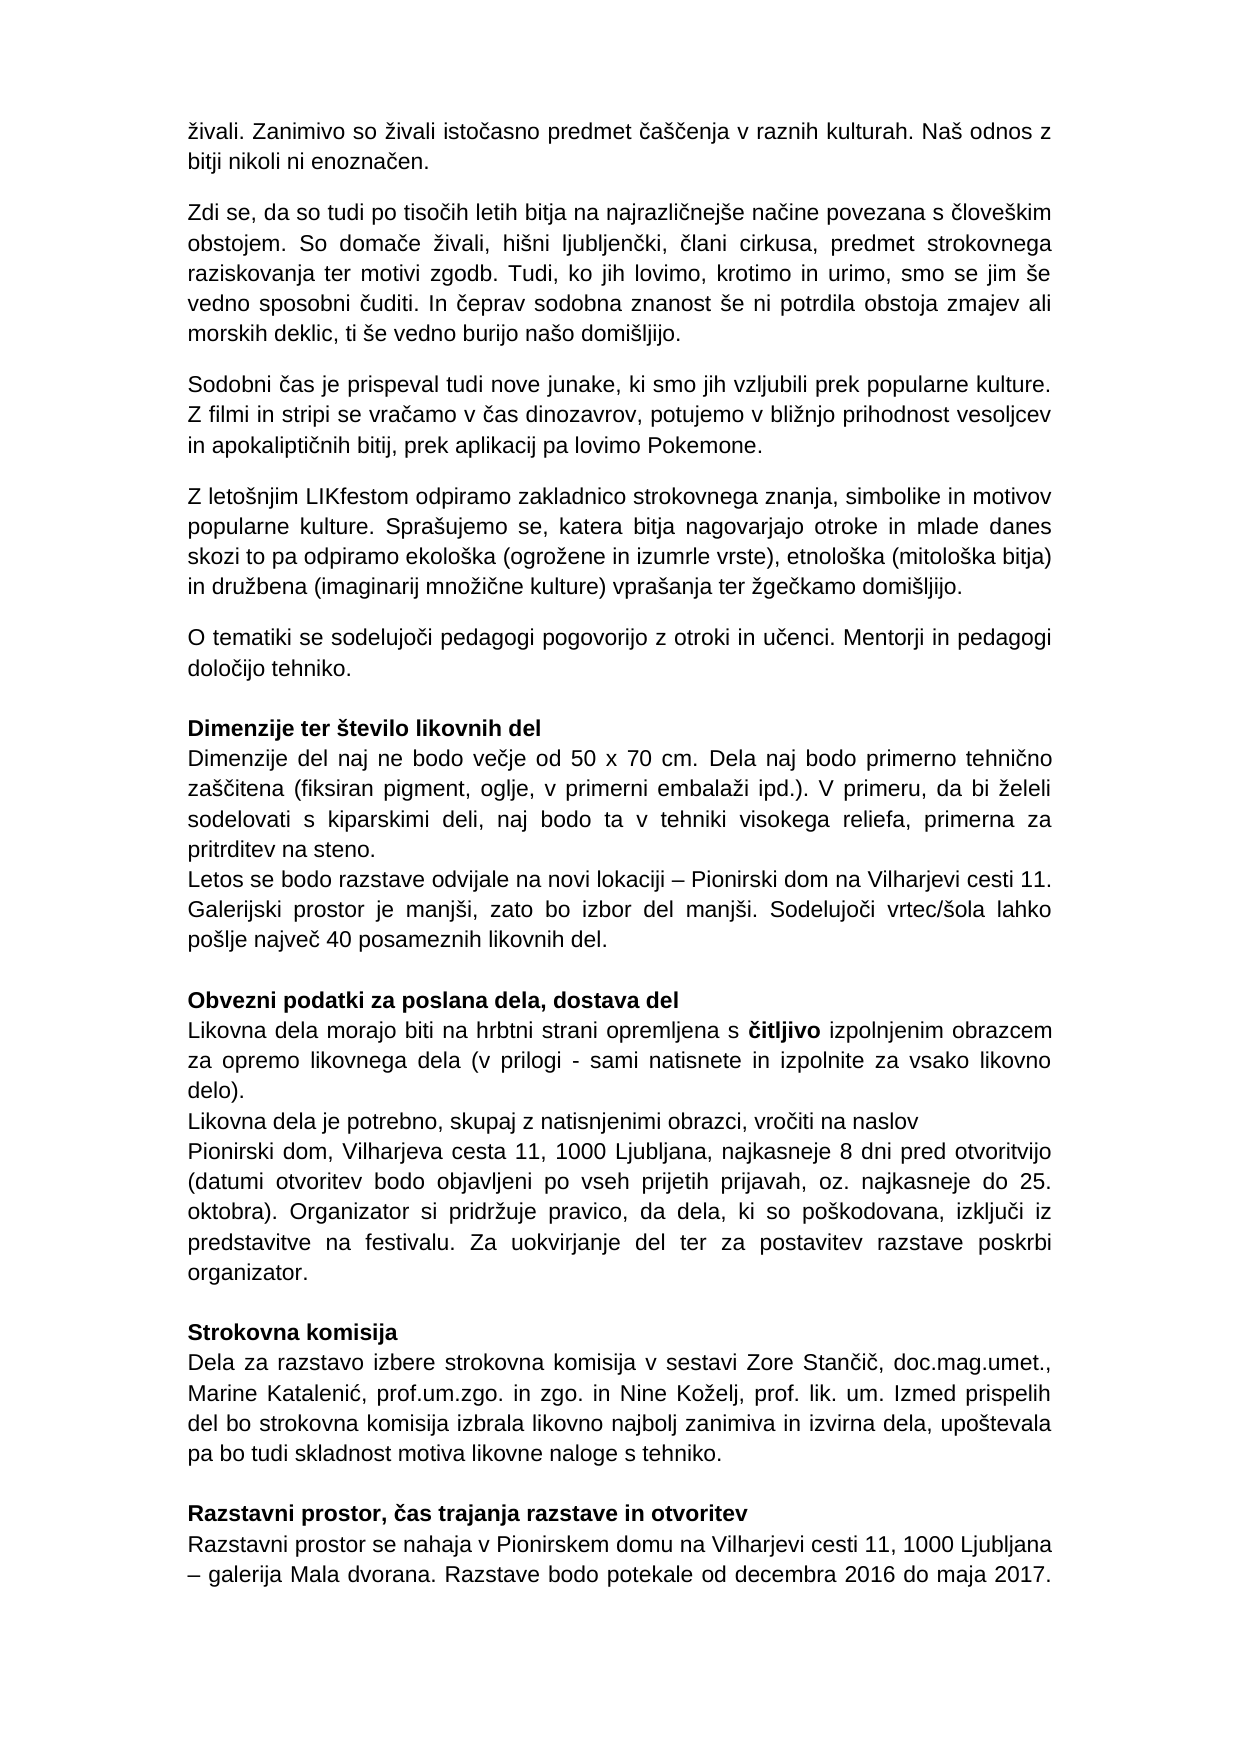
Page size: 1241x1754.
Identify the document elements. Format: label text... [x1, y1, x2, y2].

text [187, 1531, 1053, 1587]
text Z letošnjim LIKfestom odpiramo zakladnico strokovnega znanja, simbolike in motivov popularne kulture. Sprašujemo se, katera bitja nagovarjajo otroke in mlade danes skozi to pa odpiramo ekološka (ogrožene in izumrle vrste), etnološka (mitološka bitja) in družbena (imaginarij množične kulture) vprašanja ter žgečkamo domišljijo. [187, 483, 1053, 600]
text Strokovna komisija [187, 1319, 1053, 1346]
text Dela za razstavo izbere strokovna komisija v sestavi Zore Stančič, doc.mag.umet., Marine Katalenić, prof.um.zgo. in zgo. in Nine Koželj, prof. lik. um. Izmed prispelih del bo strokovna komisija izbrala likovno najbolj zanimiva in izvirna dela, upoštevala pa bo tudi skladnost motiva likovne naloge s tehniko. [187, 1349, 1053, 1466]
text Dimenzije ter število likovnih del [187, 715, 1053, 741]
text Dimenzije del naj ne bodo večje od 50 x 70 cm. Dela naj bodo primerno tehnično zaščitena (fiksiran pigment, oglje, v primerni embalaži ipd.). V primeru, da bi želeli sodelovati s kiparskimi deli, naj bodo ta v tehniki visokega reliefa, primerna za pritrditev na steno. [187, 745, 1053, 862]
text Likovna dela morajo biti na hrbtni strani opremljena s čitljivo izpolnjenim obrazcem za opremo likovnega dela (v prilogi - sami natisnete in izpolnite za vsako likovno delo). [187, 1017, 1053, 1104]
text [187, 118, 1053, 175]
text Pionirski dom, Vilharjeva cesta 11, 1000 Ljubljana, najkasneje 8 dni pred otvoritvijo (datumi otvoritev bodo objavljeni po vseh prijetih prijavah, oz. najkasneje do 25. oktobra). Organizator si pridržuje pravico, da dela, ki so poškodovana, izključi iz predstavitve na festivalu. Za uokvirjanje del ter za postavitev razstave poskrbi organizator. [187, 1138, 1053, 1285]
text Likovna dela je potrebno, skupaj z natisnjenimi obrazci, vročiti na naslov [187, 1108, 1053, 1134]
text O tematiki se sodelujoči pedagogi pogovorijo z otroki in učenci. Mentorji in pedagogi določijo tehniko. [187, 624, 1053, 681]
text Letos se bodo razstave odvijale na novi lokaciji – Pionirski dom na Vilharjevi cesti 11. Galerijski prostor je manjši, zato bo izbor del manjši. Sodelujoči vrtec/šola lahko pošlje največ 40 posameznih likovnih del. [187, 866, 1053, 953]
text Zdi se, da so tudi po tisočih letih bitja na najrazličnejše načine povezana s človeškim obstojem. So domače živali, hišni ljubljenčki, člani cirkusa, predmet strokovnega raziskovanja ter motivi zgodb. Tudi, ko jih lovimo, krotimo in urimo, smo se jim še vedno sposobni čuditi. In čeprav sodobna znanost še ni potrdila obstoja zmajev ali morskih deklic, ti še vedno burijo našo domišljijo. [187, 199, 1053, 347]
text Obvezni podatki za poslana dela, dostava del [187, 987, 1053, 1013]
text Sodobni čas je prispeval tudi nove junake, ki smo jih vzljubili prek popularne kulture. Z filmi in stripi se vračamo v čas dinozavrov, potujemo v bližnjo prihodnost vesoljcev in apokaliptičnih bitij, prek aplikacij pa lovimo Pokemone. [187, 371, 1053, 458]
text Razstavni prostor, čas trajanja razstave in otvoritev [187, 1500, 1053, 1527]
